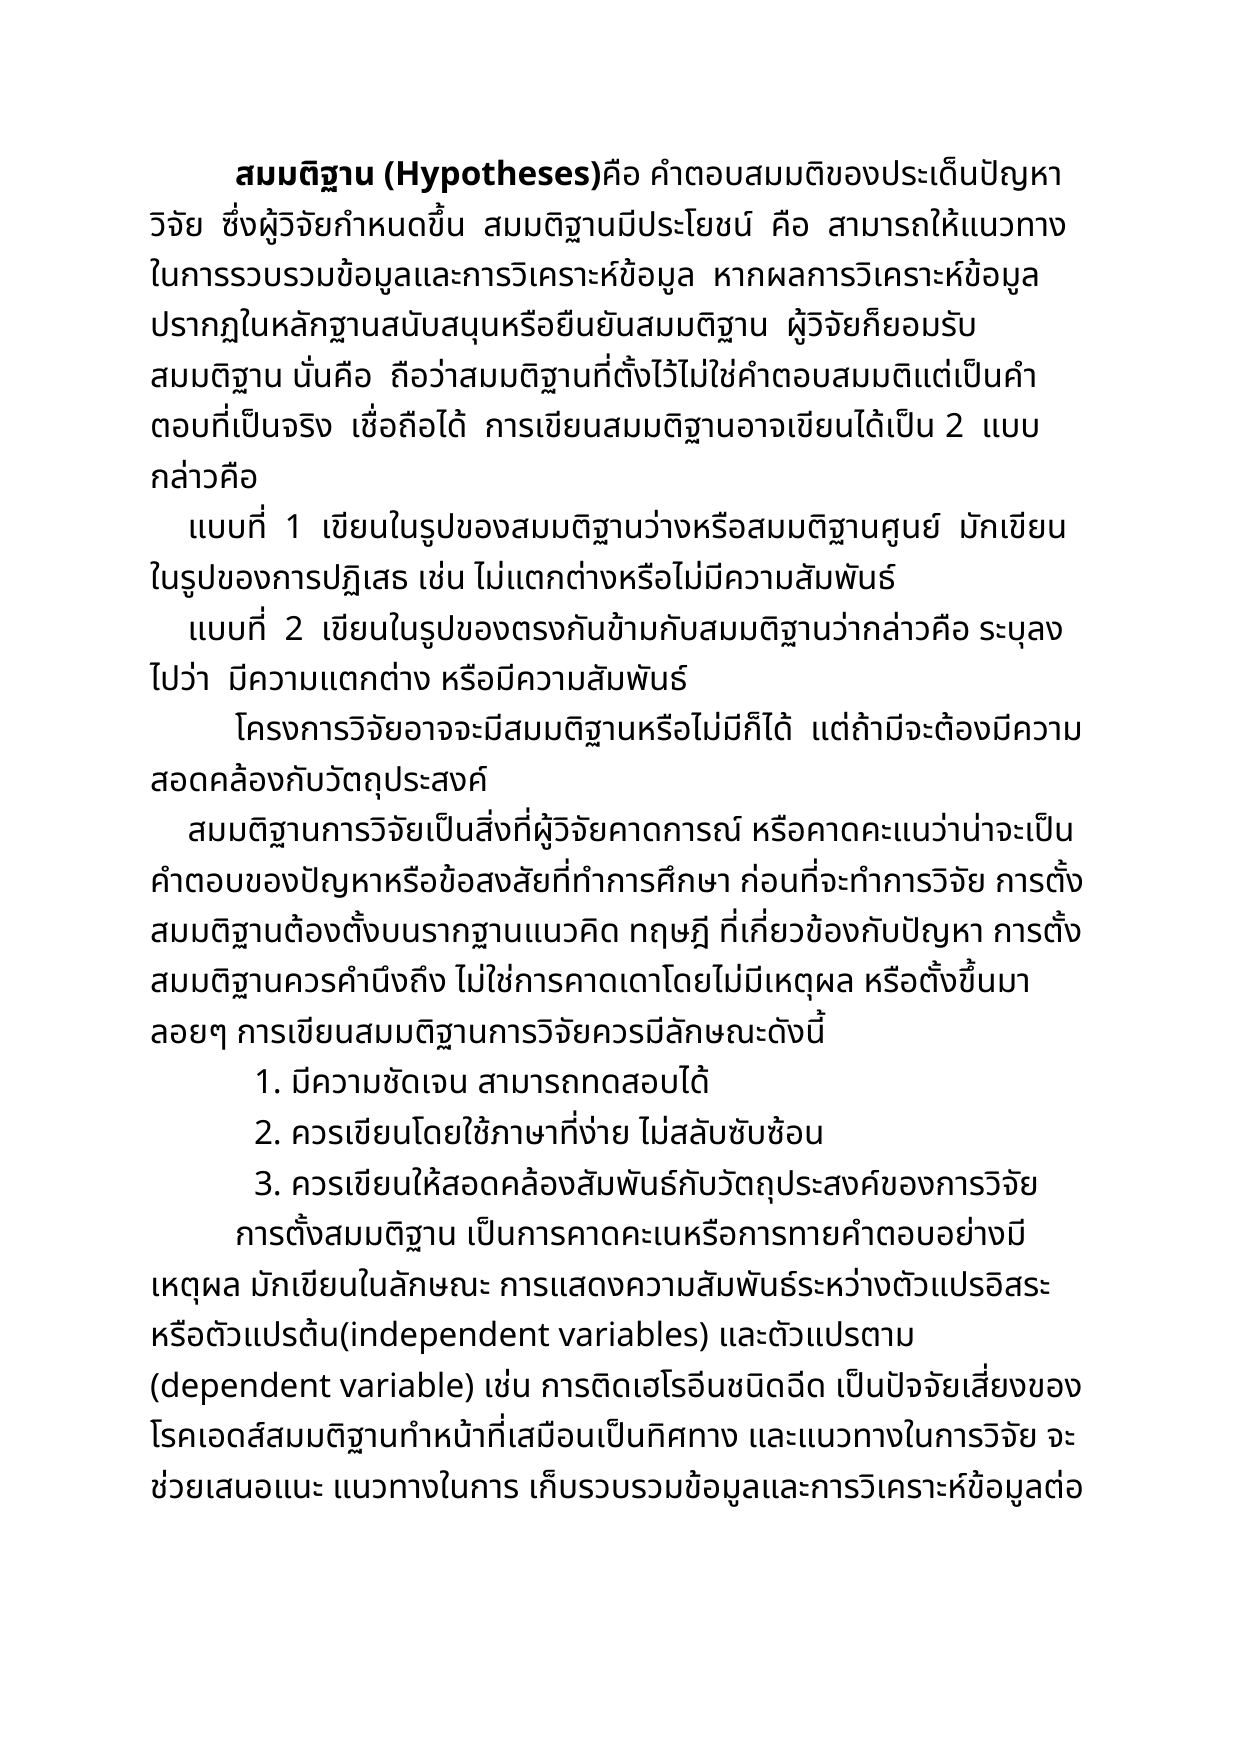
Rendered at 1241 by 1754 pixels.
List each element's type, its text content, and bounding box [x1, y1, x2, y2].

text โครงการวิจัยอาจจะมีสมมติฐานหรือไม่มีก็ได้ แต่ถ้ามีจะต้องมีความสอดคล้องกับวัตถุประสงค์ [150, 705, 1090, 806]
text 3. ควรเขียนให้สอดคล้องสัมพันธ์กับวัตถุประสงค์ของการวิจัย [150, 1159, 1090, 1210]
text แบบที่ 2 เขียนในรูปของตรงกันข้ามกับสมมติฐานว่ากล่าวคือ ระบุลงไปว่า มีความแตกต่าง หรือมีความสัมพันธ์ [150, 604, 1090, 705]
text สมมติฐานการวิจัยเป็นสิ่งที่ผู้วิจัยคาดการณ์ หรือคาดคะแนว่าน่าจะเป็นคำตอบของปัญหาหรือข้อสงสัยที่ทำการศึกษา ก่อนที่จะทำการวิจัย การตั้งสมมติฐานต้องตั้งบนรากฐานแนวคิด ทฤษฎี ที่เกี่ยวข้องกับปัญหา การตั้งสมมติฐานควรคำนึงถึง ไม่ใช่การคาดเดาโดยไม่มีเหตุผล หรือตั้งขึ้นมาลอยๆ การเขียนสมมติฐานการวิจัยควรมีลักษณะดังนี้ [150, 806, 1090, 1058]
text สมมติฐาน (Hypotheses)คือ คำตอบสมมติของประเด็นปัญหาวิจัย ซึ่งผู้วิจัยกำหนดขึ้น สมมติฐานมีประโยชน์ คือ สามารถให้แนวทางในการรวบรวมข้อมูลและการวิเคราะห์ข้อมูล หากผลการวิเคราะห์ข้อมูลปรากฏในหลักฐานสนับสนุนหรือยืนยันสมมติฐาน ผู้วิจัยก็ยอมรับสมมติฐาน นั่นคือ ถือว่าสมมติฐานที่ตั้งไว้ไม่ใช่คำตอบสมมติแต่เป็นคำตอบที่เป็นจริง เชื่อถือได้ การเขียนสมมติฐานอาจเขียนได้เป็น 2 แบบกล่าวคือ [150, 150, 1090, 503]
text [150, 1210, 1090, 1513]
text 2. ควรเขียนโดยใช้ภาษาที่ง่าย ไม่สลับซับซ้อน [150, 1109, 1090, 1159]
text แบบที่ 1 เขียนในรูปของสมมติฐานว่างหรือสมมติฐานศูนย์ มักเขียนในรูปของการปฏิเสธ เช่น ไม่แตกต่างหรือไม่มีความสัมพันธ์ [150, 503, 1090, 604]
text 1. มีความชัดเจน สามารถทดสอบได้ [150, 1058, 1090, 1109]
